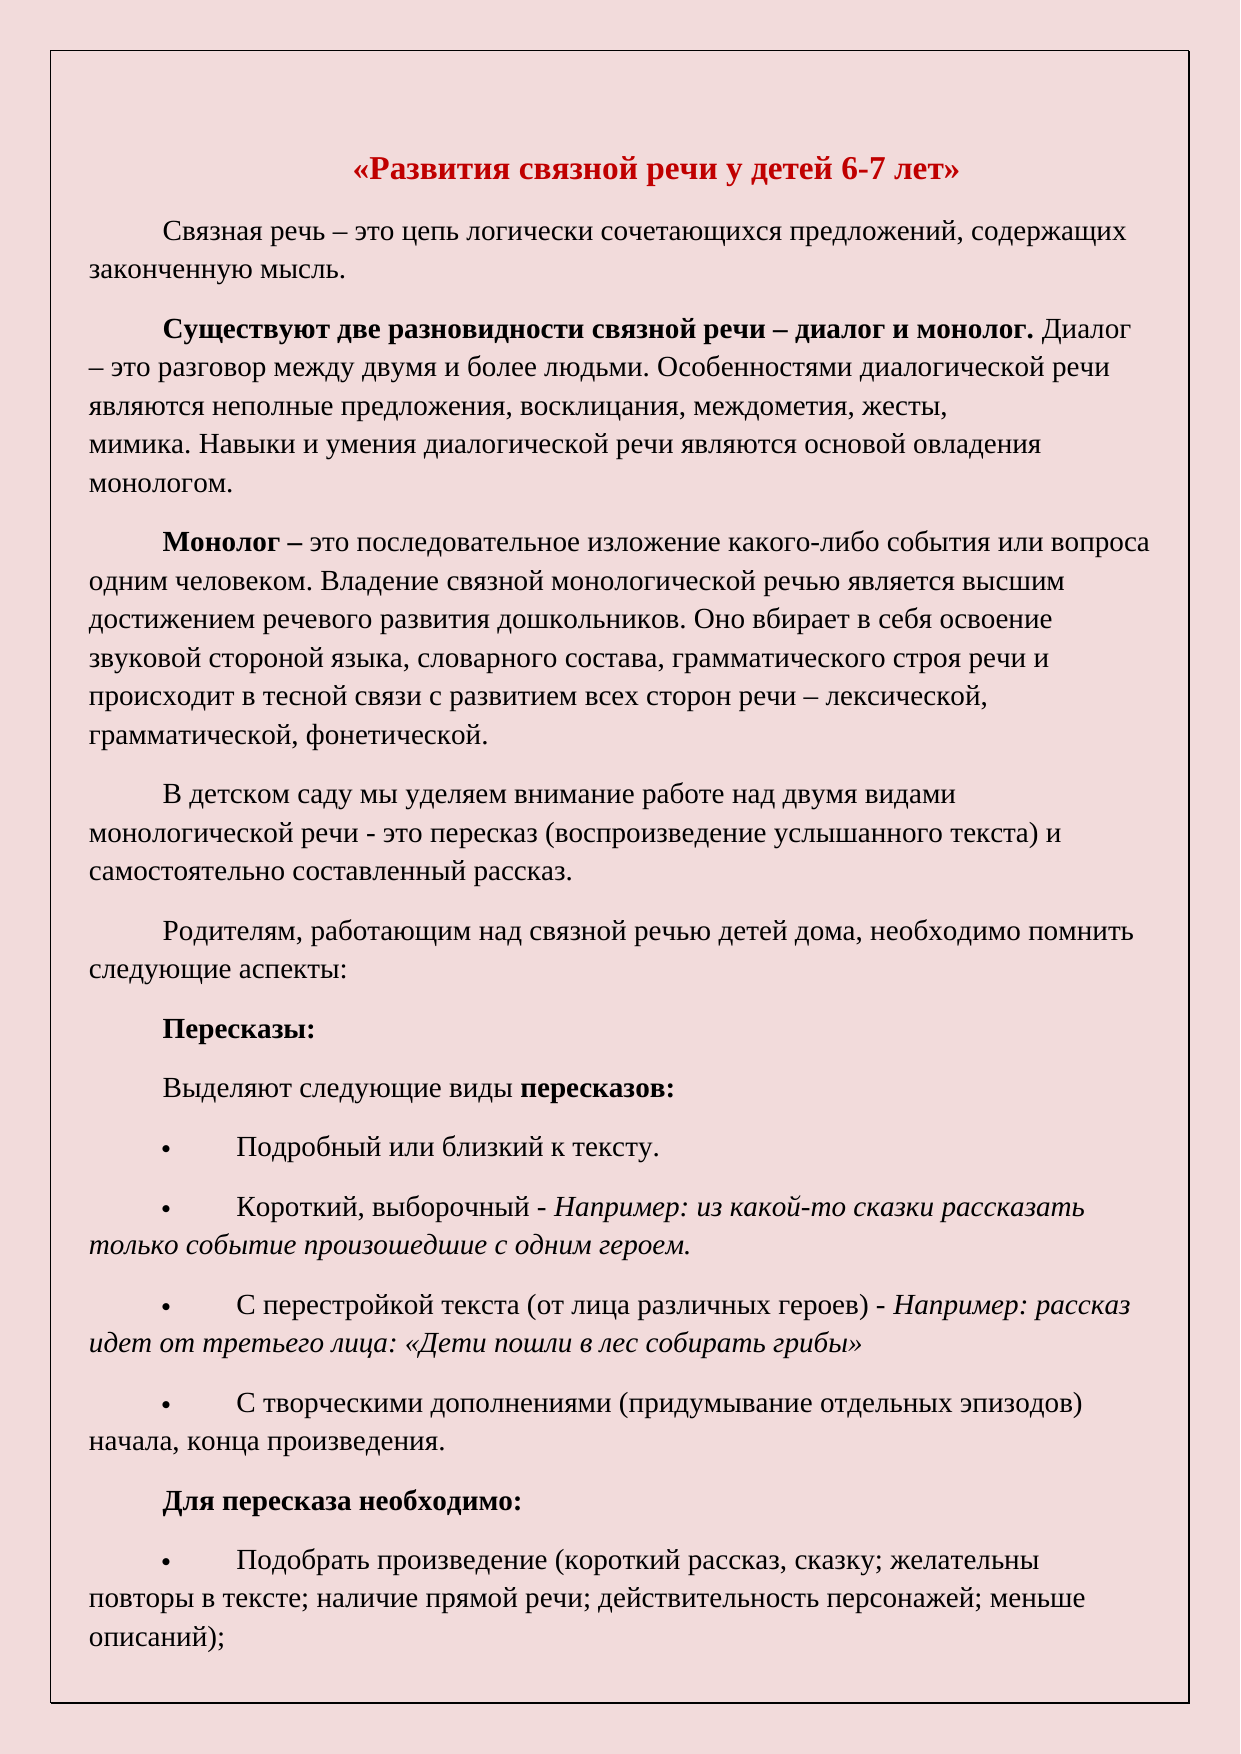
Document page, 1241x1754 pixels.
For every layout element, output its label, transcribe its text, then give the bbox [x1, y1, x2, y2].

text Для пересказа необходимо: [89, 1483, 1151, 1516]
list Короткий, выборочный - Например: из какой-то сказки рассказать только событие произошедшие с одним героем. [89, 1189, 1151, 1261]
text Пересказы: [89, 1011, 1151, 1044]
list С творческими дополнениями (придумывание отдельных эпизодов) начала, конца произведения. [89, 1385, 1151, 1457]
text Связная речь – это цепь логически сочетающихся предложений, содержащих законченную мысль. [89, 213, 1151, 285]
text Монолог – это последовательное изложение какого-либо события или вопроса одним человеком. Владение связной монологической речью является высшим достижением речевого развития дошкольников. Оно вбирает в себя освоение звуковой стороной языка, словарного состава, грамматического строя речи и происходит в тесной связи с развитием всех сторон речи – лексической, грамматической, фонетической. [89, 524, 1151, 751]
list Подобрать произведение (короткий рассказ, сказку; желательны повторы в тексте; наличие прямой речи; действительность персонажей; меньше описаний); [89, 1542, 1151, 1653]
text Выделяют следующие виды пересказов: [89, 1070, 1151, 1104]
text «Развития связной речи у детей 6-7 лет» [89, 148, 1151, 186]
list Подробный или близкий к тексту. [89, 1129, 1151, 1163]
text Существуют две разновидности связной речи – диалог и монолог. Диалог – это разговор между двумя и более людьми. Особенностями диалогической речи являются неполные предложения, восклицания, междометия, жесты, мимика. Навыки и умения диалогической речи являются основой овладения монологом. [89, 311, 1151, 498]
list С перестройкой текста (от лица различных героев) - Например: рассказ идет от третьего лица: «Дети пошли в лес собирать грибы» [89, 1287, 1151, 1359]
text В детском саду мы уделяем внимание работе над двумя видами монологической речи - это пересказ (воспроизведение услышанного текста) и самостоятельно составленный рассказ. [89, 776, 1151, 887]
text Родителям, работающим над связной речью детей дома, необходимо помнить следующие аспекты: [89, 913, 1151, 985]
